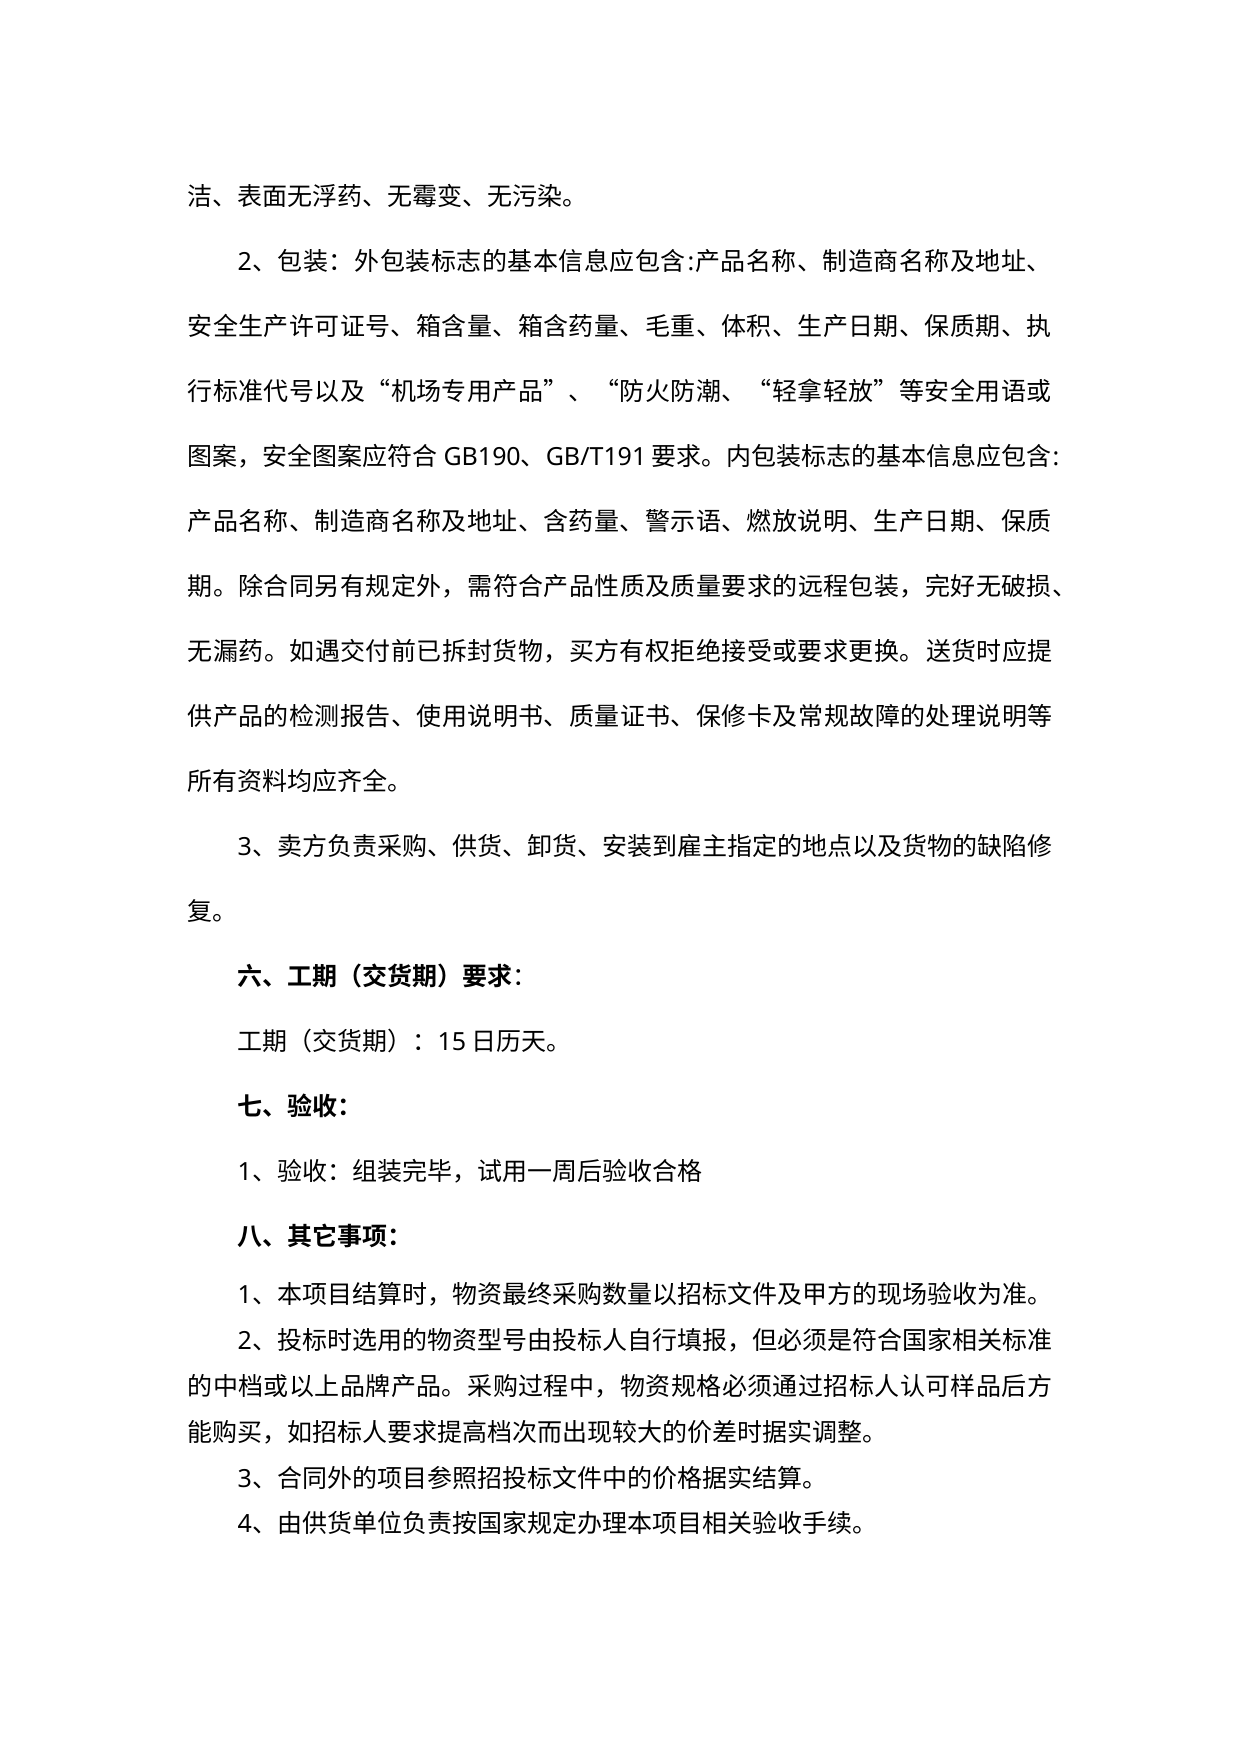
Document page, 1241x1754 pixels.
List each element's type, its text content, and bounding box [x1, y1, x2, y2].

text 八、其它事项： [187, 1202, 1053, 1267]
text 工期（交货期）：15日历天。 [187, 1007, 1053, 1072]
text 2、包装：外包装标志的基本信息应包含:产品名称、制造商名称及地址、安全生产许可证号、箱含量、箱含药量、毛重、体积、生产日期、保质期、执行标准代号以及“机场专用产品”、“防火防潮、“轻拿轻放”等安全用语或图案，安全图案应符合GB190、GB/T191要求。内包装标志的基本信息应包含:产品名称、制造商名称及地址、含药量、警示语、燃放说明、生产日期、保质期。除合同另有规定外，需符合产品性质及质量要求的远程包装，完好无破损、无漏药。如遇交付前已拆封货物，买方有权拒绝接受或要求更换。送货时应提供产品的检测报告、使用说明书、质量证书、保修卡及常规故障的处理说明等所有资料均应齐全。 [187, 227, 1053, 812]
text 4、由供货单位负责按国家规定办理本项目相关验收手续。 [187, 1496, 1053, 1542]
text 3、卖方负责采购、供货、卸货、安装到雇主指定的地点以及货物的缺陷修复。 [187, 812, 1053, 942]
text 七、验收： [187, 1072, 1053, 1137]
text 2、投标时选用的物资型号由投标人自行填报，但必须是符合国家相关标准的中档或以上品牌产品。采购过程中，物资规格必须通过招标人认可样品后方能购买，如招标人要求提高档次而出现较大的价差时据实调整。 [187, 1313, 1053, 1450]
text 六、工期（交货期）要求： [187, 942, 1053, 1007]
text 1、验收：组装完毕，试用一周后验收合格 [187, 1137, 1053, 1202]
text 3、合同外的项目参照招投标文件中的价格据实结算。 [187, 1450, 1053, 1496]
text 1、本项目结算时，物资最终采购数量以招标文件及甲方的现场验收为准。 [187, 1267, 1053, 1313]
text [187, 162, 1053, 227]
